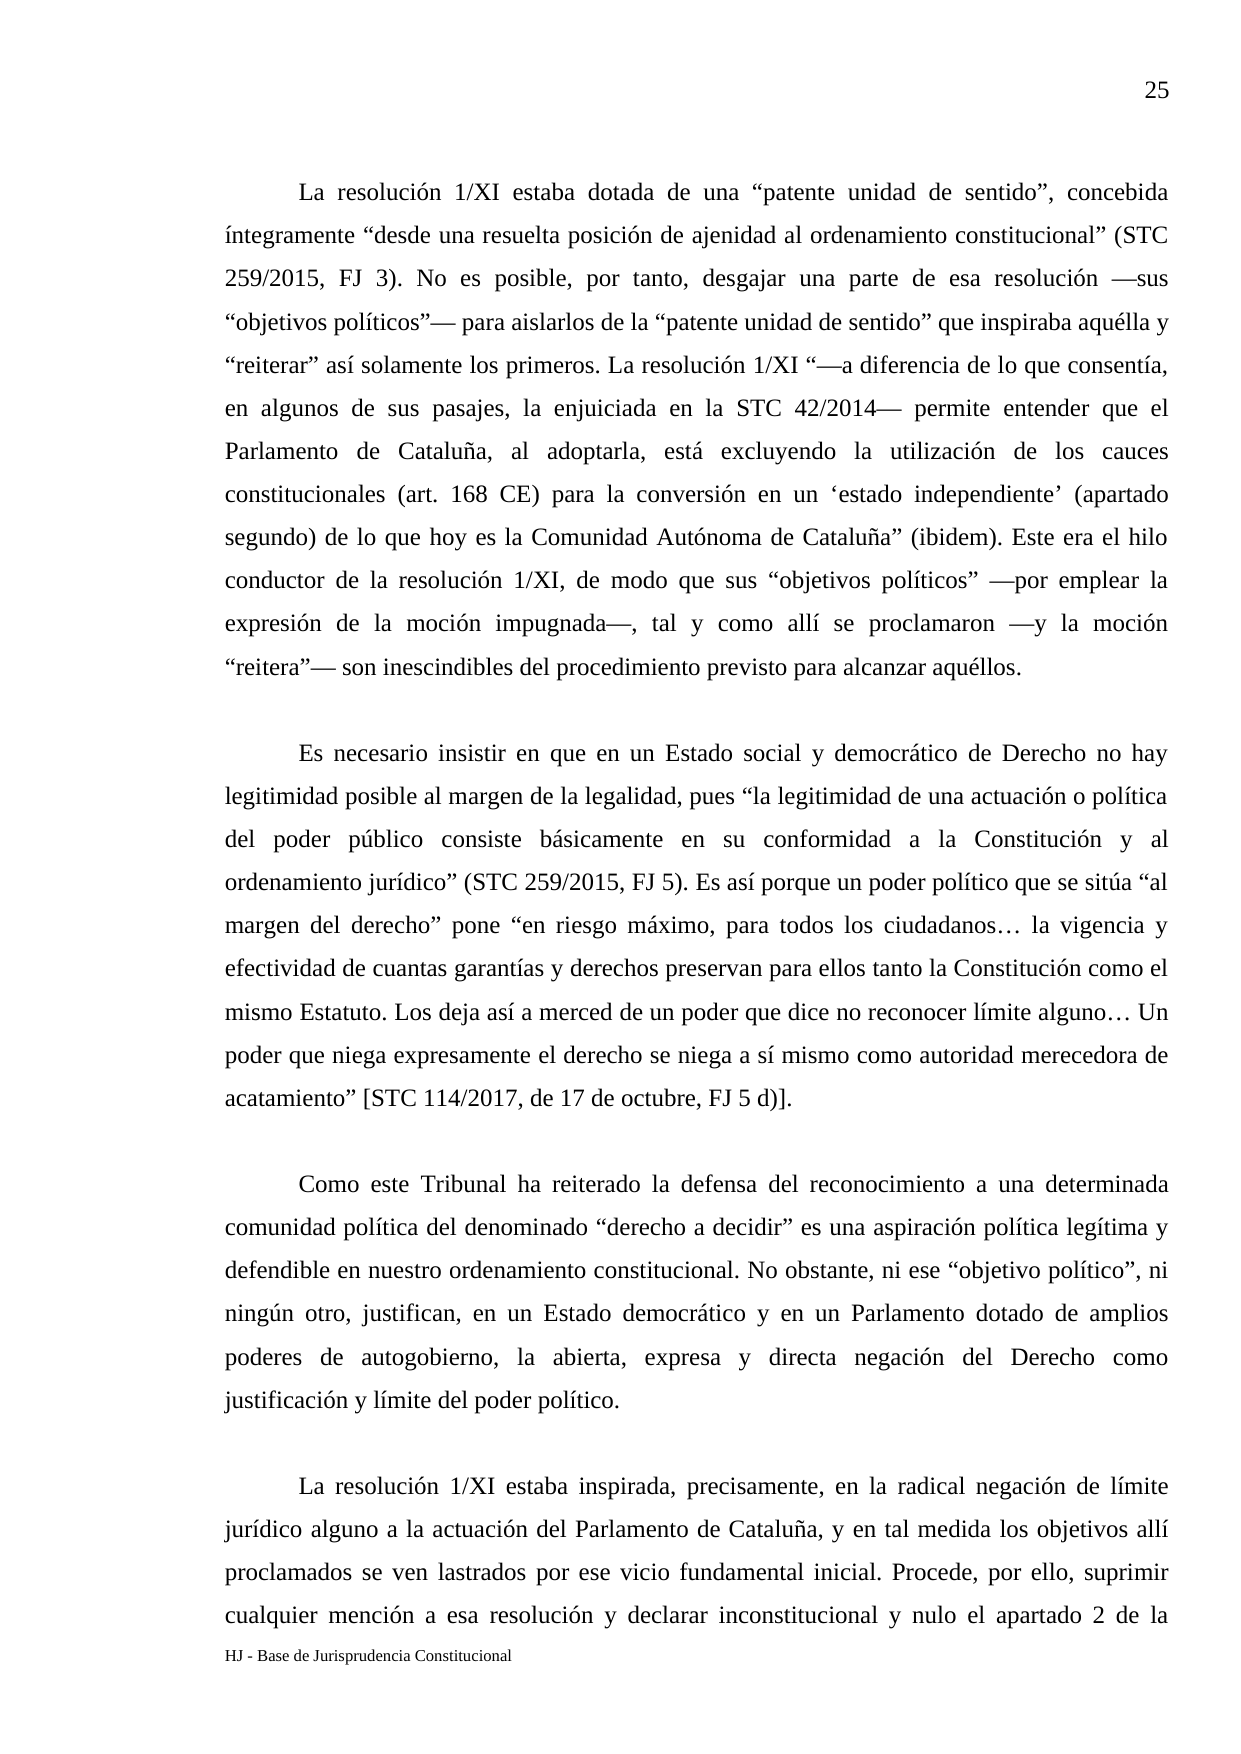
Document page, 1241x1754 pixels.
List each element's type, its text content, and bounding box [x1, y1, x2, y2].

text La resolución 1/XI estaba dotada de una “patente unidad de sentido”, concebida íntegramente “desde una resuelta posición de ajenidad al ordenamiento constitucional” (STC 259/2015, FJ 3). No es posible, por tanto, desgajar una parte de esa resolución —sus “objetivos políticos”— para aislarlos de la “patente unidad de sentido” que inspiraba aquélla y “reiterar” así solamente los primeros. La resolución 1/XI “—a diferencia de lo que consentía, en algunos de sus pasajes, la enjuiciada en la STC 42/2014— permite entender que el Parlamento de Cataluña, al adoptarla, está excluyendo la utilización de los cauces constitucionales (art. 168 CE) para la conversión en un ‘estado independiente’ (apartado segundo) de lo que hoy es la Comunidad Autónoma de Cataluña” (ibidem). Este era el hilo conductor de la resolución 1/XI, de modo que sus “objetivos políticos” —por emplear la expresión de la moción impugnada—, tal y como allí se proclamaron —y la moción “reitera”— son inescindibles del procedimiento previsto para alcanzar aquéllos. [224, 177, 1169, 680]
text Como este Tribunal ha reiterado la defensa del reconocimiento a una determinada comunidad política del denominado “derecho a decidir” es una aspiración política legítima y defendible en nuestro ordenamiento constitucional. No obstante, ni ese “objetivo político”, ni ningún otro, justifican, en un Estado democrático y en un Parlamento dotado de amplios poderes de autogobierno, la abierta, expresa y directa negación del Derecho como justificación y límite del poder político. [224, 1169, 1169, 1413]
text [224, 1471, 1169, 1629]
text Es necesario insistir en que en un Estado social y democrático de Derecho no hay legitimidad posible al margen de la legalidad, pues “la legitimidad de una actuación o política del poder público consiste básicamente en su conformidad a la Constitución y al ordenamiento jurídico” (STC 259/2015, FJ 5). Es así porque un poder político que se sitúa “al margen del derecho” pone “en riesgo máximo, para todos los ciudadanos… la vigencia y efectividad de cuantas garantías y derechos preservan para ellos tanto la Constitución como el mismo Estatuto. Los deja así a merced de un poder que dice no reconocer límite alguno… Un poder que niega expresamente el derecho se niega a sí mismo como autoridad merecedora de acatamiento” [STC 114/2017, de 17 de octubre, FJ 5 d)]. [224, 738, 1169, 1112]
